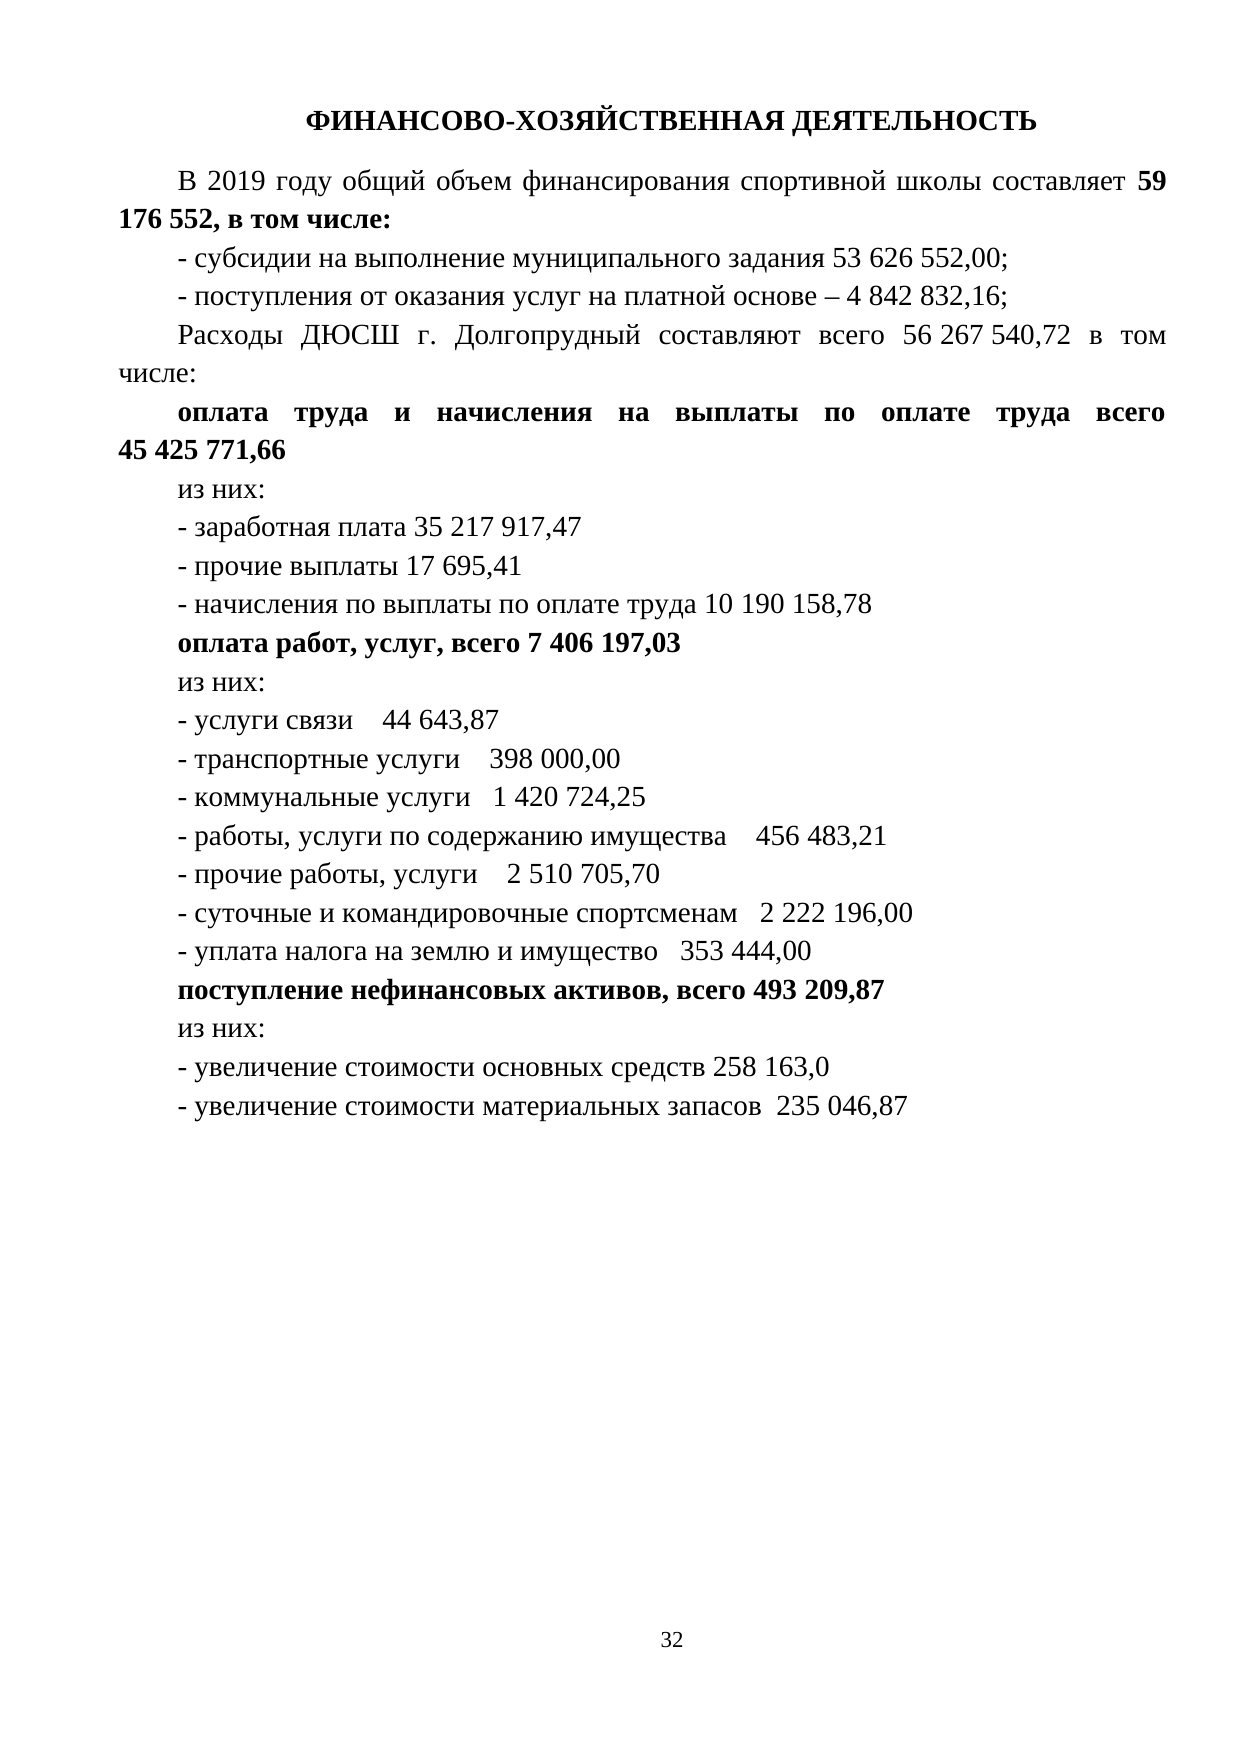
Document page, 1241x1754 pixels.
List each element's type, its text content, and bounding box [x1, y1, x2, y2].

text - прочие выплаты 17 695,41 [118, 548, 1166, 582]
text - начисления по выплаты по оплате труда 10 190 158,78 [118, 587, 1166, 620]
text оплата труда и начисления на выплаты по оплате труда всего 45 425 771,66 [118, 394, 1166, 466]
text оплата работ, услуг, всего 7 406 197,03 [118, 625, 1166, 659]
text - увеличение стоимости основных средств 258 163,0 [118, 1049, 1166, 1083]
text - коммунальные услуги 1 420 724,25 [118, 779, 1166, 813]
text Расходы ДЮСШ г. Долгопрудный составляют всего 56 267 540,72 в том числе: [118, 317, 1166, 389]
text - поступления от оказания услуг на платной основе – 4 842 832,16; [118, 278, 1166, 312]
text - работы, услуги по содержанию имущества 456 483,21 [118, 818, 1166, 851]
text - прочие работы, услуги 2 510 705,70 [118, 856, 1166, 890]
text - заработная плата 35 217 917,47 [118, 509, 1166, 543]
text - уплата налога на землю и имущество 353 444,00 [118, 933, 1166, 967]
text - суточные и командировочные спортсменам 2 222 196,00 [118, 895, 1166, 928]
text поступление нефинансовых активов, всего 493 209,87 [118, 972, 1166, 1006]
text - увеличение стоимости материальных запасов 235 046,87 [118, 1088, 1166, 1121]
text из них: [118, 1011, 1166, 1044]
text Финансово-хозяйственная деятельность [177, 103, 1166, 137]
text из них: [118, 664, 1166, 697]
text из них: [118, 471, 1166, 504]
text - субсидии на выполнение муниципального задания 53 626 552,00; [118, 240, 1166, 273]
text В 2019 году общий объем финансирования спортивной школы составляет 59 176 552, в том числе: [118, 163, 1166, 235]
text - транспортные услуги 398 000,00 [118, 741, 1166, 774]
text - услуги связи 44 643,87 [118, 702, 1166, 736]
